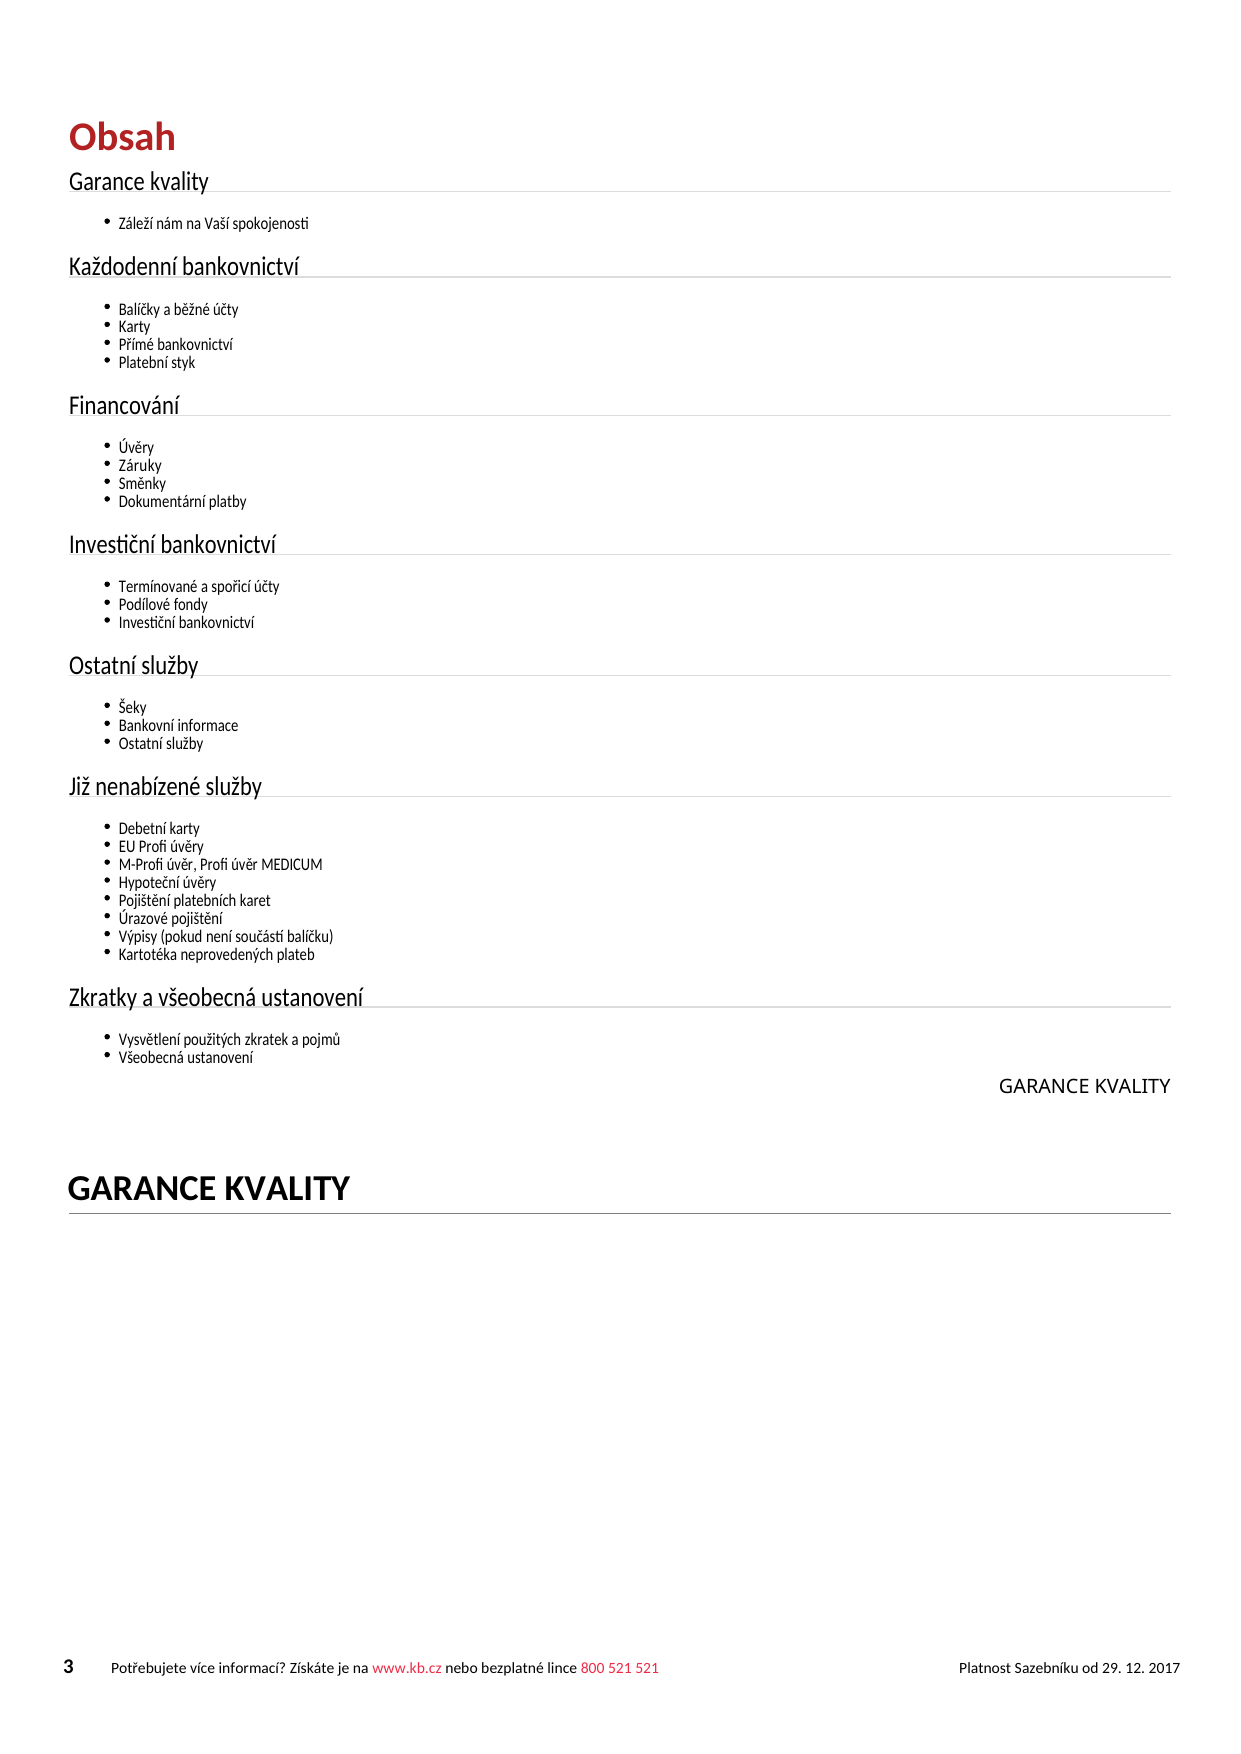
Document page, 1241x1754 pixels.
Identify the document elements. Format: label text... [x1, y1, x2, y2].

subtitle Obsah [69, 111, 1181, 160]
text GARANCE KVALITY [69, 1072, 1170, 1099]
subtitle GARANCE KVALITY [67, 1165, 1181, 1210]
